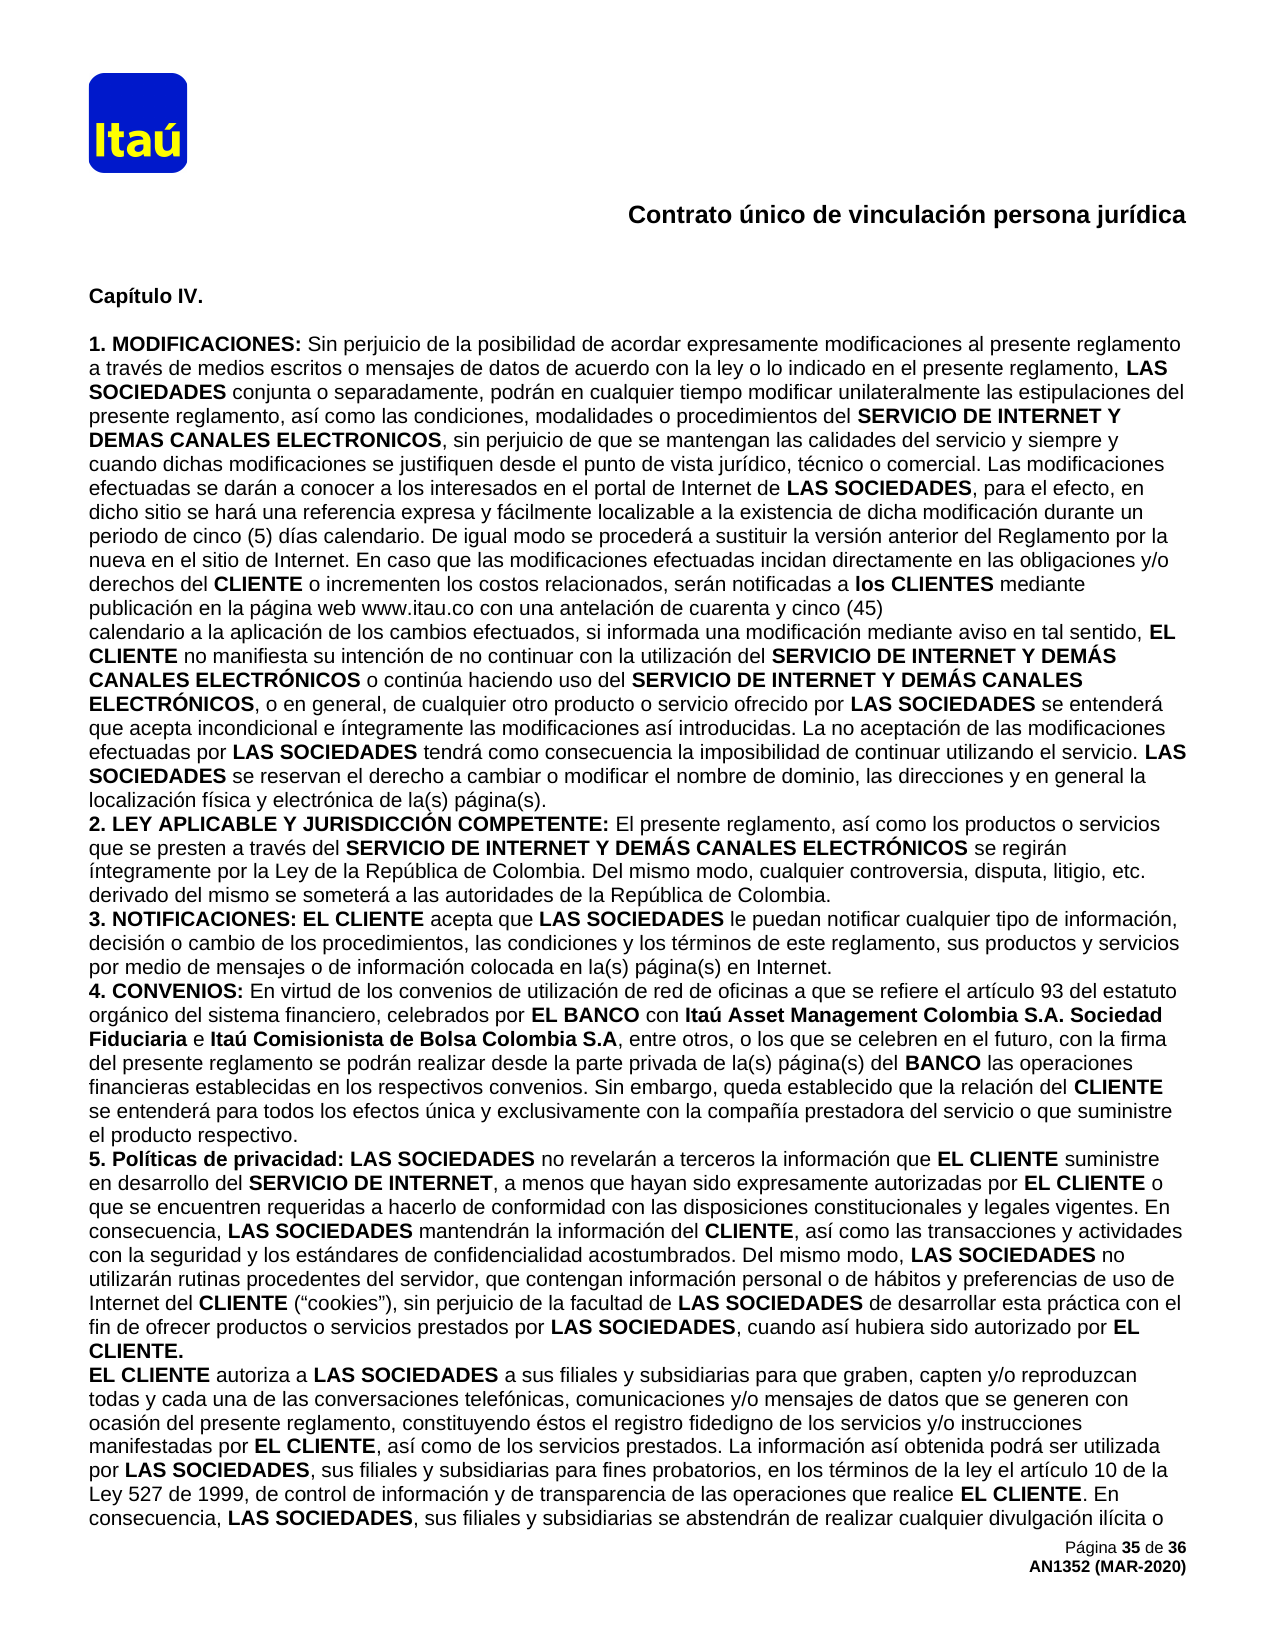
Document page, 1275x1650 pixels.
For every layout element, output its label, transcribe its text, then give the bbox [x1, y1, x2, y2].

text 5. Políticas de privacidad: LAS SOCIEDADES no revelarán a terceros la información que EL CLIENTE suministre en desarrollo del SERVICIO DE INTERNET, a menos que hayan sido expresamente autorizadas por EL CLIENTE o que se encuentren requeridas a hacerlo de conformidad con las disposiciones constitucionales y legales vigentes. En consecuencia, LAS SOCIEDADES mantendrán la información del CLIENTE, así como las transacciones y actividades con la seguridad y los estándares de confidencialidad acostumbrados. Del mismo modo, LAS SOCIEDADES no utilizarán rutinas procedentes del servidor, que contengan información personal o de hábitos y preferencias de uso de Internet del CLIENTE (“cookies”), sin perjuicio de la facultad de LAS SOCIEDADES de desarrollar esta práctica con el fin de ofrecer productos o servicios prestados por LAS SOCIEDADES, cuando así hubiera sido autorizado por EL CLIENTE. [89, 1147, 1186, 1362]
text 3. NOTIFICACIONES: EL CLIENTE acepta que LAS SOCIEDADES le puedan notificar cualquier tipo de información, decisión o cambio de los procedimientos, las condiciones y los términos de este reglamento, sus productos y servicios por medio de mensajes o de información colocada en la(s) página(s) en Internet. [89, 907, 1186, 979]
text 1. MODIFICACIONES: Sin perjuicio de la posibilidad de acordar expresamente modificaciones al presente reglamento a través de medios escritos o mensajes de datos de acuerdo con la ley o lo indicado en el presente reglamento, LAS SOCIEDADES conjunta o separadamente, podrán en cualquier tiempo modificar unilateralmente las estipulaciones del presente reglamento, así como las condiciones, modalidades o procedimientos del SERVICIO DE INTERNET Y DEMAS CANALES ELECTRONICOS, sin perjuicio de que se mantengan las calidades del servicio y siempre y cuando dichas modificaciones se justifiquen desde el punto de vista jurídico, técnico o comercial. Las modificaciones efectuadas se darán a conocer a los interesados en el portal de Internet de LAS SOCIEDADES, para el efecto, en dicho sitio se hará una referencia expresa y fácilmente localizable a la existencia de dicha modificación durante un periodo de cinco (5) días calendario. De igual modo se procederá a sustituir la versión anterior del Reglamento por la nueva en el sitio de Internet. En caso que las modificaciones efectuadas incidan directamente en las obligaciones y/o derechos del CLIENTE o incrementen los costos relacionados, serán notificadas a los CLIENTES mediante publicación en la página web www.itau.co con una antelación de cuarenta y cinco (45) [89, 332, 1186, 620]
text Capítulo IV. [89, 284, 1186, 308]
picture [88, 73, 188, 173]
text 4. CONVENIOS: En virtud de los convenios de utilización de red de oficinas a que se refiere el artículo 93 del estatuto orgánico del sistema financiero, celebrados por EL BANCO con Itaú Asset Management Colombia S.A. Sociedad Fiduciaria e Itaú Comisionista de Bolsa Colombia S.A, entre otros, o los que se celebren en el futuro, con la firma del presente reglamento se podrán realizar desde la parte privada de la(s) página(s) del BANCO las operaciones financieras establecidas en los respectivos convenios. Sin embargo, queda establecido que la relación del CLIENTE se entenderá para todos los efectos única y exclusivamente con la compañía prestadora del servicio o que suministre el producto respectivo. [89, 979, 1186, 1147]
text calendario a la aplicación de los cambios efectuados, si informada una modificación mediante aviso en tal sentido, EL CLIENTE no manifiesta su intención de no continuar con la utilización del SERVICIO DE INTERNET Y DEMÁS CANALES ELECTRÓNICOS o continúa haciendo uso del SERVICIO DE INTERNET Y DEMÁS CANALES ELECTRÓNICOS, o en general, de cualquier otro producto o servicio ofrecido por LAS SOCIEDADES se entenderá que acepta incondicional e íntegramente las modificaciones así introducidas. La no aceptación de las modificaciones efectuadas por LAS SOCIEDADES tendrá como consecuencia la imposibilidad de continuar utilizando el servicio. LAS SOCIEDADES se reservan el derecho a cambiar o modificar el nombre de dominio, las direcciones y en general la localización física y electrónica de la(s) página(s). [89, 620, 1186, 811]
text 2. LEY APLICABLE Y JURISDICCIÓN COMPETENTE: El presente reglamento, así como los productos o servicios que se presten a través del SERVICIO DE INTERNET Y DEMÁS CANALES ELECTRÓNICOS se regirán íntegramente por la Ley de la República de Colombia. Del mismo modo, cualquier controversia, disputa, litigio, etc. derivado del mismo se someterá a las autoridades de la República de Colombia. [89, 811, 1186, 907]
